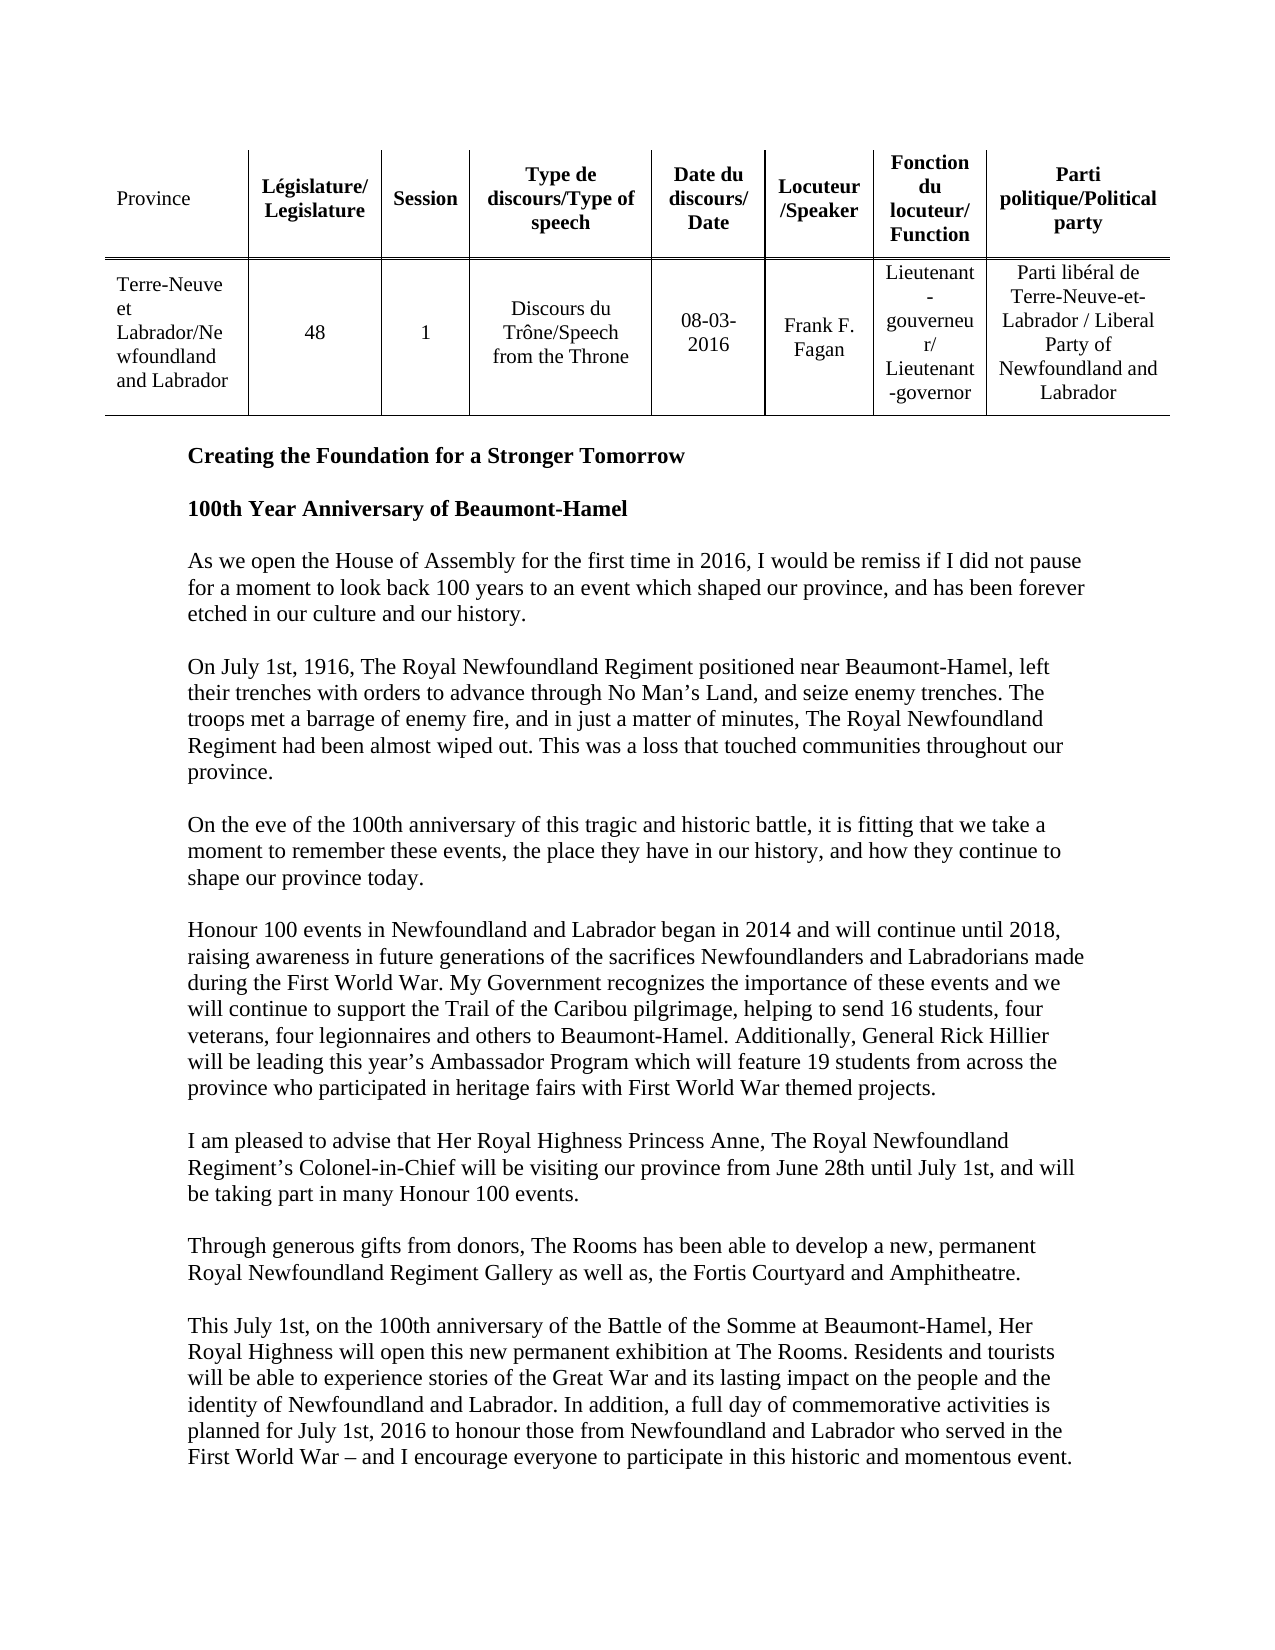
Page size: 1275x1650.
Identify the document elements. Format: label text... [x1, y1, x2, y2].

table_header Province [105, 150, 248, 257]
text This July 1st, on the 100th anniversary of the Battle of the Somme at Beaumont-Hamel, Her Royal Highness will open this new permanent exhibition at The Rooms. Residents and tourists will be able to experience stories of the Great War and its lasting impact on the people and the identity of Newfoundland and Labrador. In addition, a full day of commemorative activities is planned for July 1st, 2016 to honour those from Newfoundland and Labrador who served in the First World War – and I encourage everyone to participate in this historic and momentous event. [187, 1312, 1087, 1470]
table_header Type de discours/Type of speech [470, 150, 651, 257]
table_header Session [382, 150, 469, 257]
table_header Date du discours/Date [652, 150, 764, 257]
text As we open the House of Assembly for the first time in 2016, I would be remiss if I did not pause for a moment to look back 100 years to an event which shaped our province, and has been forever etched in our culture and our history. [187, 547, 1087, 626]
table_header Locuteur/Speaker [766, 150, 873, 257]
text On the eve of the 100th anniversary of this tragic and historic battle, it is fitting that we take a moment to remember these events, the place they have in our history, and how they continue to shape our province today. [187, 811, 1087, 890]
table_cell Parti libéral de Terre-Neuve-et-Labrador / Liberal Party of Newfoundland and Labrador [987, 260, 1170, 414]
table_cell Lieutenant-gouverneur/ Lieutenant-governor [874, 260, 986, 414]
text I am pleased to advise that Her Royal Highness Princess Anne, The Royal Newfoundland Regiment’s Colonel-in-Chief will be visiting our province from June 28th until July 1st, and will be taking part in many Honour 100 events. [187, 1127, 1087, 1206]
table_header Parti politique/Political party [987, 150, 1170, 257]
table_cell Terre-Neuve et Labrador/Newfoundland and Labrador [105, 260, 248, 414]
table_cell 1 [382, 260, 469, 414]
table_cell 48 [249, 260, 381, 414]
table_header Législature/Legislature [249, 150, 381, 257]
table_header Fonction du locuteur/Function [874, 150, 986, 257]
table_cell Frank F. Fagan [766, 260, 873, 414]
text On July 1st, 1916, The Royal Newfoundland Regiment positioned near Beaumont-Hamel, left their trenches with orders to advance through No Man’s Land, and seize enemy trenches. The troops met a barrage of enemy fire, and in just a matter of minutes, The Royal Newfoundland Regiment had been almost wiped out. This was a loss that touched communities throughout our province. [187, 653, 1087, 784]
text Through generous gifts from donors, The Rooms has been able to develop a new, permanent Royal Newfoundland Regiment Gallery as well as, the Fortis Courtyard and Amphitheatre. [187, 1233, 1087, 1285]
text 100th Year Anniversary of Beaumont-Hamel [187, 495, 1087, 521]
text Creating the Foundation for a Stronger Tomorrow [187, 442, 1087, 468]
text Honour 100 events in Newfoundland and Labrador began in 2014 and will continue until 2018, raising awareness in future generations of the sacrifices Newfoundlanders and Labradorians made during the First World War. My Government recognizes the importance of these events and we will continue to support the Trail of the Caribou pilgrimage, helping to send 16 students, four veterans, four legionnaires and others to Beaumont-Hamel. Additionally, General Rick Hillier will be leading this year’s Ambassador Program which will feature 19 students from across the province who participated in heritage fairs with First World War themed projects. [187, 916, 1087, 1101]
table_cell Discours du Trône/Speech from the Throne [470, 260, 651, 414]
table_cell 08-03-2016 [652, 260, 764, 414]
